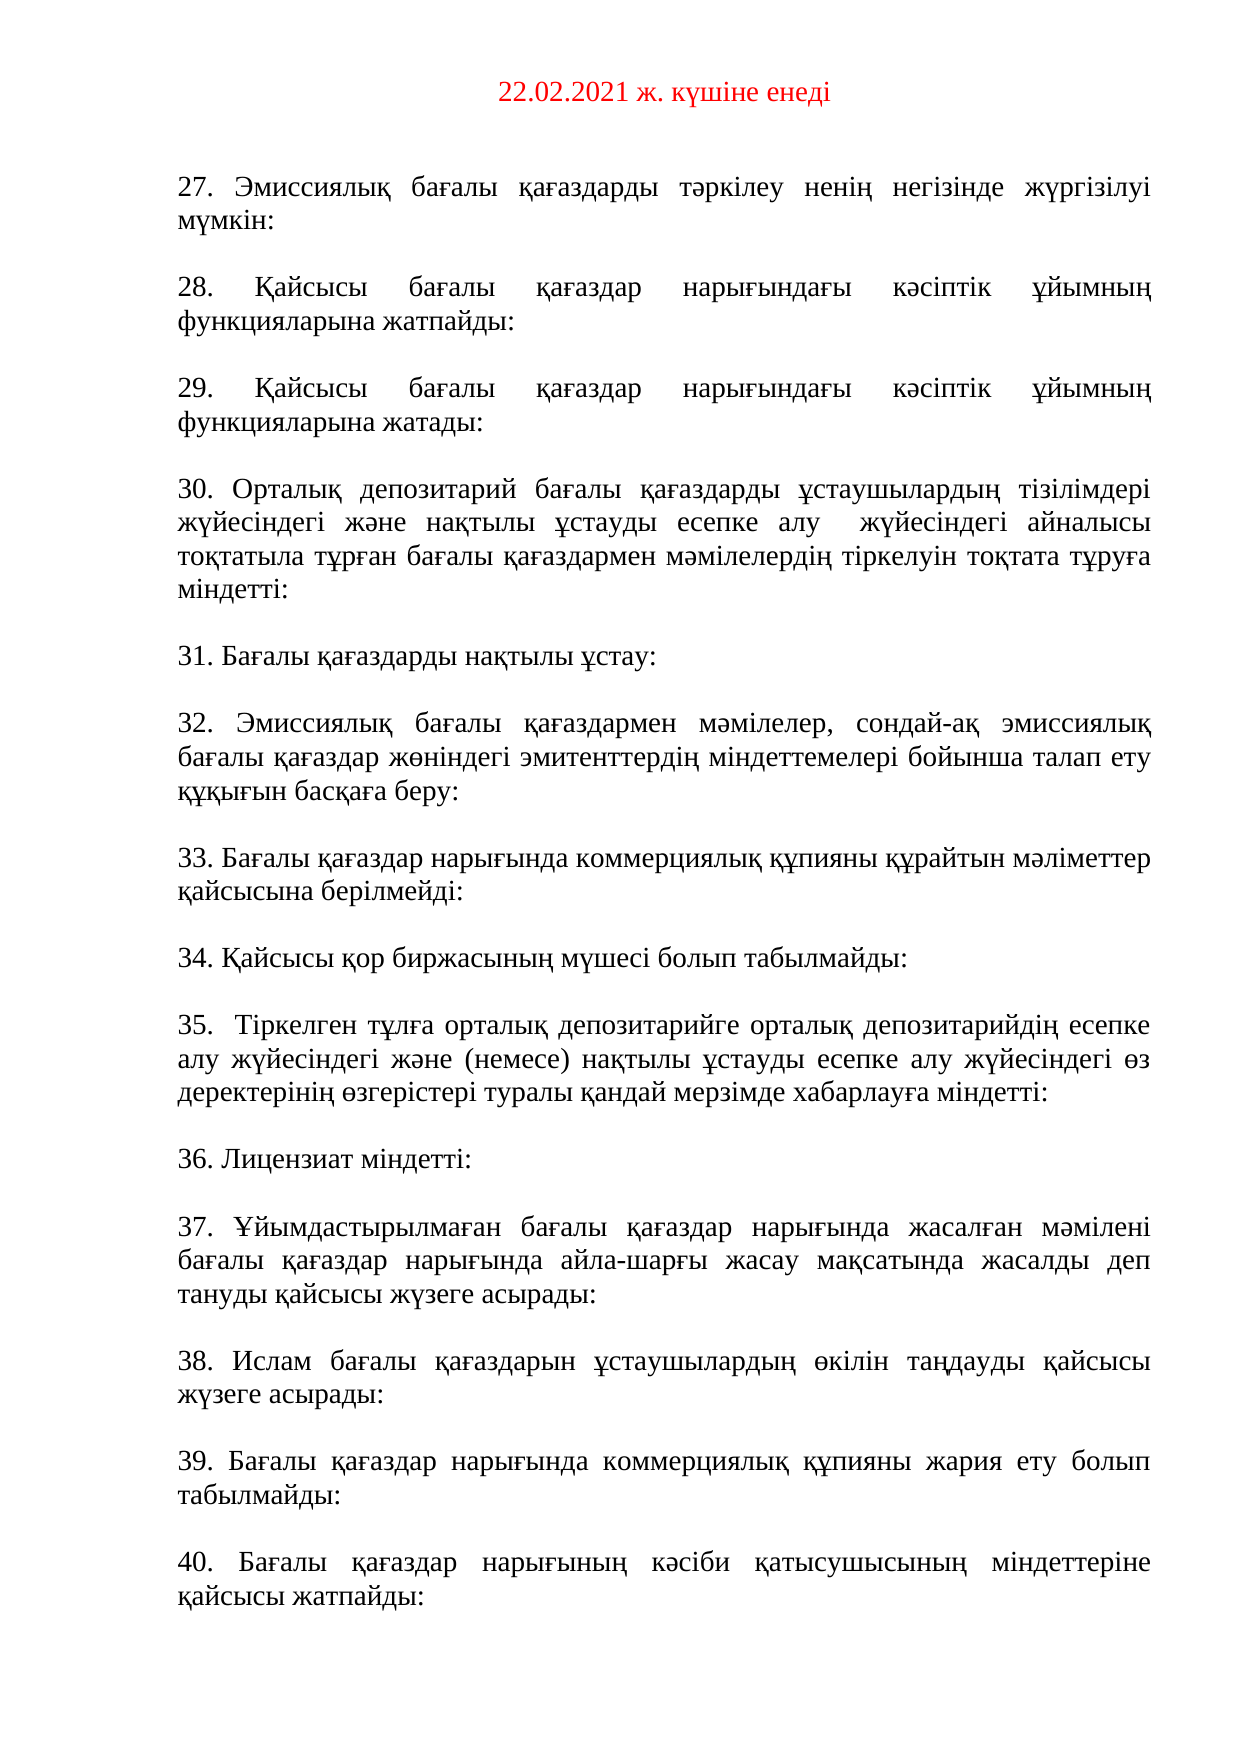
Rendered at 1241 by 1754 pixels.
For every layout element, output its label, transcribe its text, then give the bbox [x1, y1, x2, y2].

text 29. Қайсысы бағалы қағаздар нарығындағы кәсіптік ұйымның функцияларына жатады: [177, 370, 1152, 437]
text 28. Қайсысы бағалы қағаздар нарығындағы кәсіптік ұйымның функцияларына жатпайды: [177, 269, 1152, 337]
text 32. Эмиссиялық бағалы қағаздармен мәмілелер, сондай-ақ эмиссиялық бағалы қағаздар жөніндегі эмитенттердің міндеттемелері бойынша талап ету құқығын басқаға беру: [177, 706, 1152, 806]
text 33. Бағалы қағаздар нарығында коммерциялық құпияны құрайтын мәліметтер қайсысына берілмейді: [177, 840, 1152, 907]
text 39. Бағалы қағаздар нарығында коммерциялық құпияны жария ету болып табылмайды: [177, 1443, 1152, 1511]
text 40. Бағалы қағаздар нарығының кәсіби қатысушысының міндеттеріне қайсысы жатпайды: [177, 1544, 1152, 1611]
text 34. Қайсысы қор биржасының мүшесі болып табылмайды: [177, 940, 1152, 974]
text 31. Бағалы қағаздарды нақтылы ұстау: [177, 638, 1152, 672]
text 30. Орталық депозитарий бағалы қағаздарды ұстаушылардың тізілімдері жүйесіндегі және нақтылы ұстауды есепке алу жүйесіндегі айналысы тоқтатыла тұрған бағалы қағаздармен мәмілелердің тіркелуін тоқтата тұруға міндетті: [177, 471, 1152, 605]
text 36. Лицензиат міндетті: [177, 1142, 1152, 1175]
text 27. Эмиссиялық бағалы қағаздарды тәркілеу ненің негізінде жүргізілуі мүмкін: [177, 169, 1152, 236]
text 38. Ислам бағалы қағаздарын ұстаушылардың өкілін таңдауды қайсысы жүзеге асырады: [177, 1343, 1152, 1410]
text 37. Ұйымдастырылмаған бағалы қағаздар нарығында жасалған мәмілені бағалы қағаздар нарығында айла-шарғы жасау мақсатында жасалды деп тануды қайсысы жүзеге асырады: [177, 1209, 1152, 1309]
text 35. Тіркелген тұлға орталық депозитарийге орталық депозитарийдің есепке алу жүйесіндегі және (немесе) нақтылы ұстауды есепке алу жүйесіндегі өз деректерінің өзгерістері туралы қандай мерзімде хабарлауға міндетті: [177, 1007, 1152, 1108]
